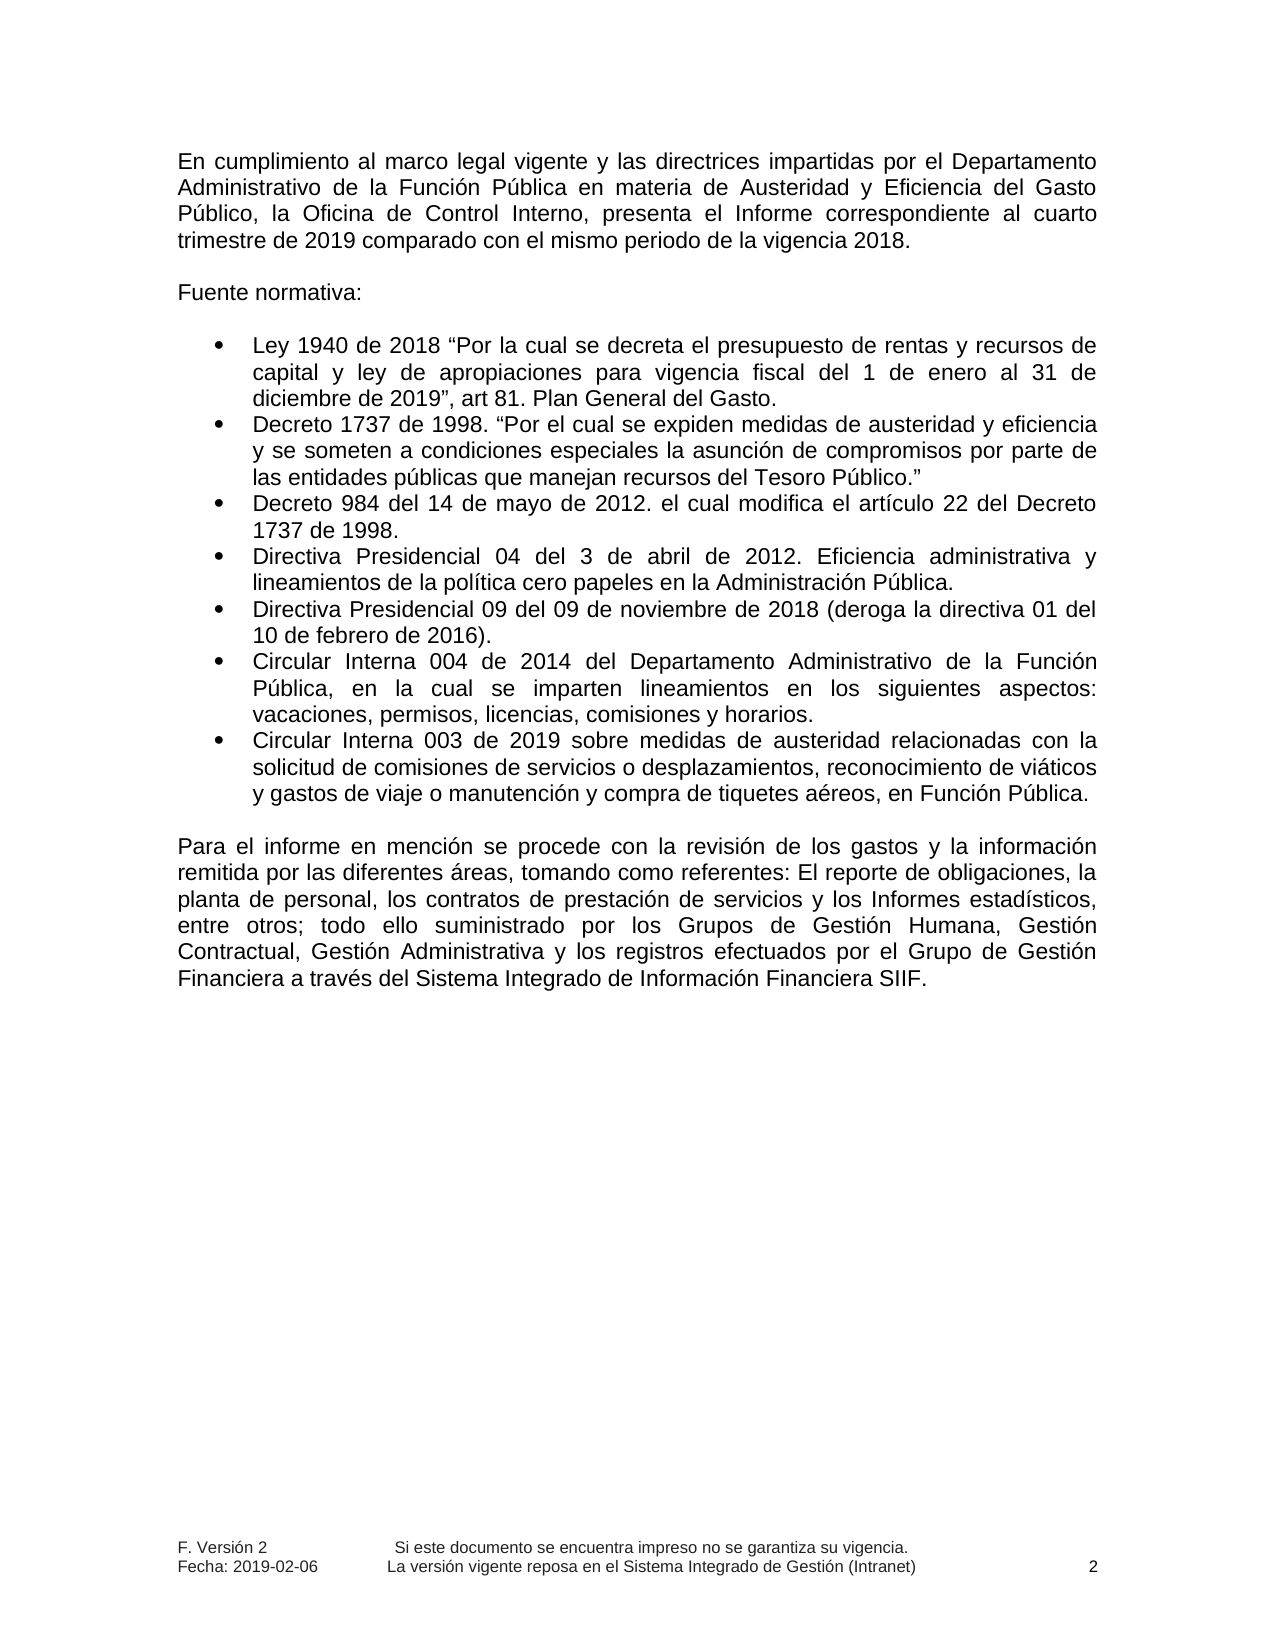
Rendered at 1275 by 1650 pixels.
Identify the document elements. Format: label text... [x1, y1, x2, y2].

text Fuente normativa: [177, 279, 1098, 306]
list Decreto 984 del 14 de mayo de 2012. el cual modifica el artículo 22 del Decreto 1737 de 1998. [215, 490, 1098, 543]
list Circular Interna 004 de 2014 del Departamento Administrativo de la Función Pública, en la cual se imparten lineamientos en los siguientes aspectos: vacaciones, permisos, licencias, comisiones y horarios. [215, 648, 1098, 727]
list Ley 1940 de 2018 “Por la cual se decreta el presupuesto de rentas y recursos de capital y ley de apropiaciones para vigencia fiscal del 1 de enero al 31 de diciembre de 2019”, art 81. Plan General del Gasto. [215, 332, 1098, 411]
list Directiva Presidencial 04 del 3 de abril de 2012. Eficiencia administrativa y lineamientos de la política cero papeles en la Administración Pública. [215, 543, 1098, 596]
text Para el informe en mención se procede con la revisión de los gastos y la información remitida por las diferentes áreas, tomando como referentes: El reporte de obligaciones, la planta de personal, los contratos de prestación de servicios y los Informes estadísticos, entre otros; todo ello suministrado por los Grupos de Gestión Humana, Gestión Contractual, Gestión Administrativa y los registros efectuados por el Grupo de Gestión Financiera a través del Sistema Integrado de Información Financiera SIIF. [177, 833, 1098, 991]
list Circular Interna 003 de 2019 sobre medidas de austeridad relacionadas con la solicitud de comisiones de servicios o desplazamientos, reconocimiento de viáticos y gastos de viaje o manutención y compra de tiquetes aéreos, en Función Pública. [215, 727, 1098, 806]
list Decreto 1737 de 1998. “Por el cual se expiden medidas de austeridad y eficiencia y se someten a condiciones especiales la asunción de compromisos por parte de las entidades públicas que manejan recursos del Tesoro Público.” [215, 411, 1098, 490]
text En cumplimiento al marco legal vigente y las directrices impartidas por el Departamento Administrativo de la Función Pública en materia de Austeridad y Eficiencia del Gasto Público, la Oficina de Control Interno, presenta el Informe correspondiente al cuarto trimestre de 2019 comparado con el mismo periodo de la vigencia 2018. [177, 148, 1098, 253]
list Directiva Presidencial 09 del 09 de noviembre de 2018 (deroga la directiva 01 del 10 de febrero de 2016). [215, 596, 1098, 648]
